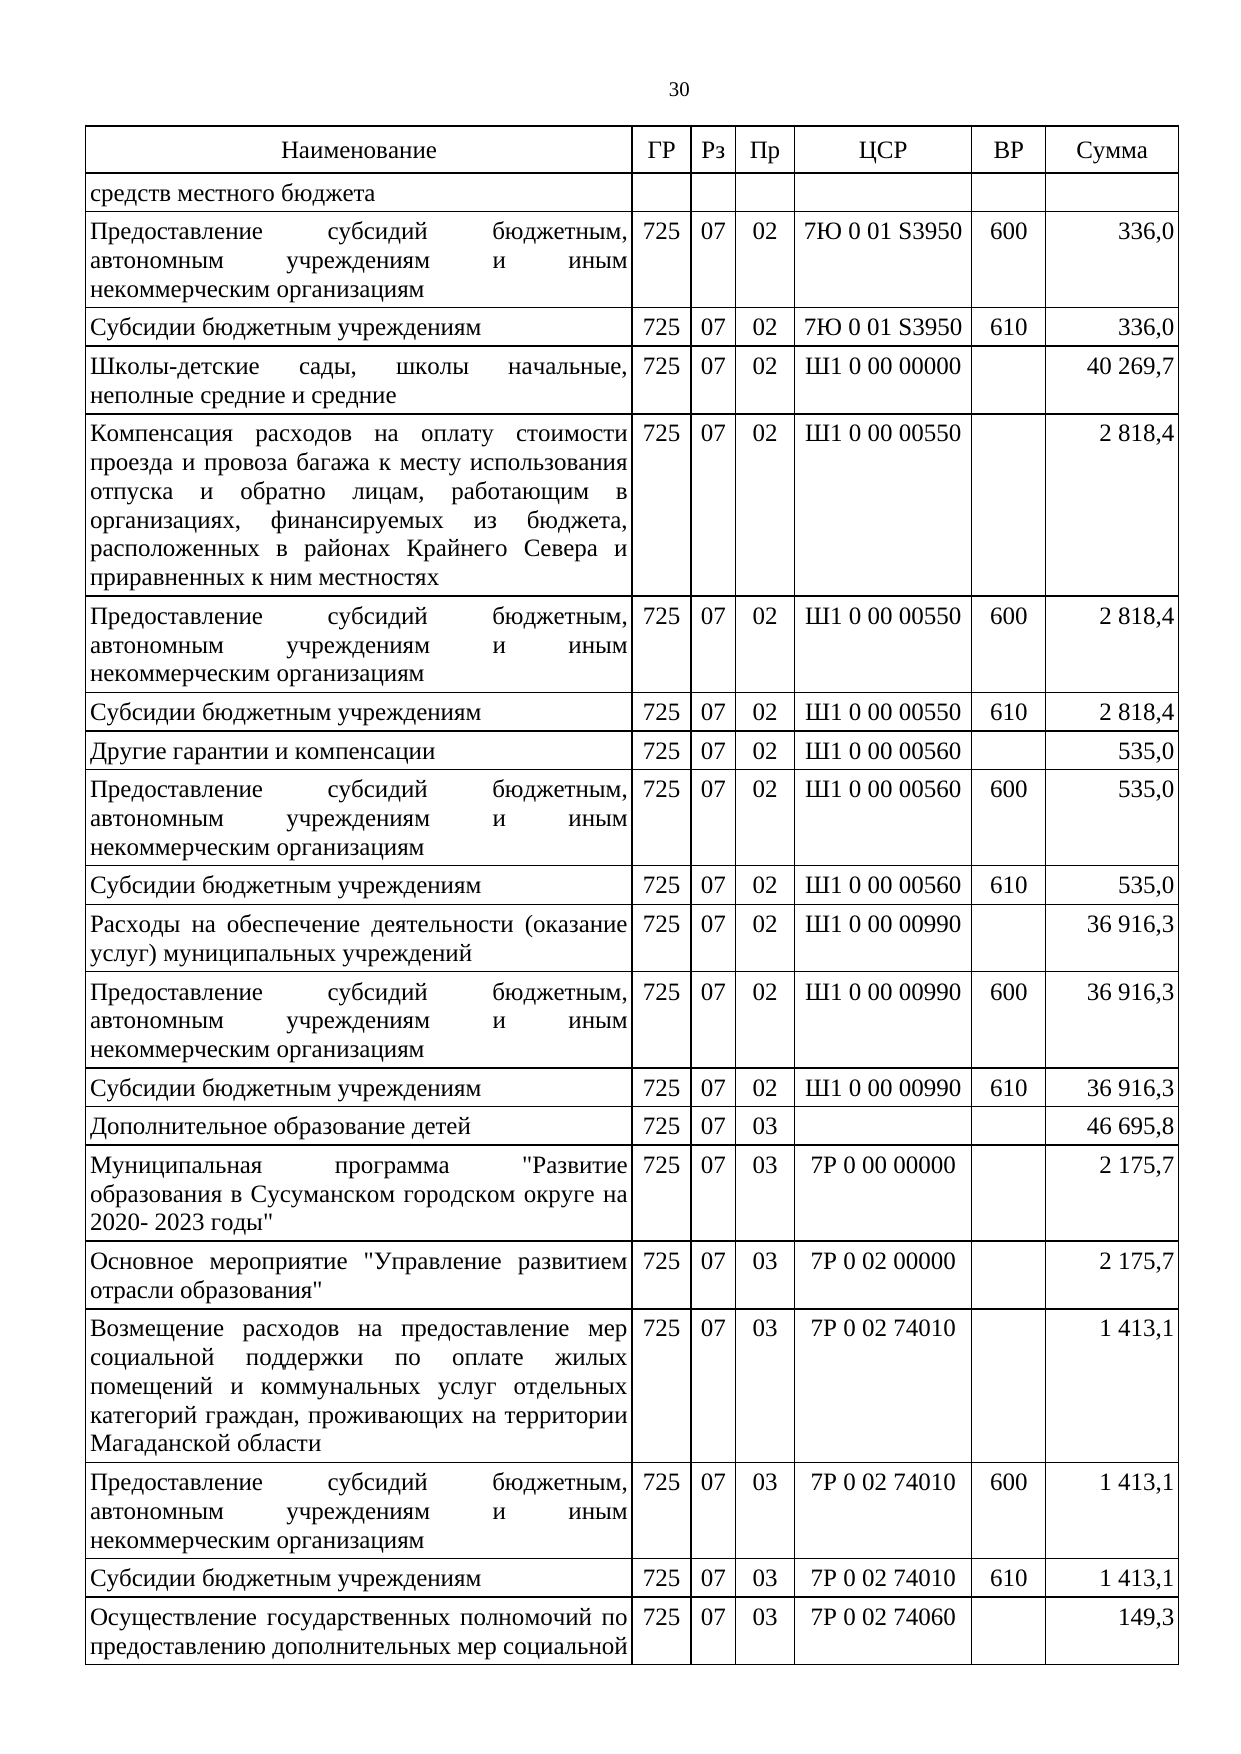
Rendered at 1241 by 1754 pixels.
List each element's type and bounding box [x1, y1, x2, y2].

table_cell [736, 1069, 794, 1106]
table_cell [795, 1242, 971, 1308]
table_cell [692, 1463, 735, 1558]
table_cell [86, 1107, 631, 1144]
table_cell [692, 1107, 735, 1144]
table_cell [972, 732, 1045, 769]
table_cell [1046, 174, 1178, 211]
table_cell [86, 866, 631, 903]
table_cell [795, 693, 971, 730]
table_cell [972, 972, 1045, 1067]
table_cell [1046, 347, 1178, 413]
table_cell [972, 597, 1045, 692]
table_header [1046, 127, 1178, 172]
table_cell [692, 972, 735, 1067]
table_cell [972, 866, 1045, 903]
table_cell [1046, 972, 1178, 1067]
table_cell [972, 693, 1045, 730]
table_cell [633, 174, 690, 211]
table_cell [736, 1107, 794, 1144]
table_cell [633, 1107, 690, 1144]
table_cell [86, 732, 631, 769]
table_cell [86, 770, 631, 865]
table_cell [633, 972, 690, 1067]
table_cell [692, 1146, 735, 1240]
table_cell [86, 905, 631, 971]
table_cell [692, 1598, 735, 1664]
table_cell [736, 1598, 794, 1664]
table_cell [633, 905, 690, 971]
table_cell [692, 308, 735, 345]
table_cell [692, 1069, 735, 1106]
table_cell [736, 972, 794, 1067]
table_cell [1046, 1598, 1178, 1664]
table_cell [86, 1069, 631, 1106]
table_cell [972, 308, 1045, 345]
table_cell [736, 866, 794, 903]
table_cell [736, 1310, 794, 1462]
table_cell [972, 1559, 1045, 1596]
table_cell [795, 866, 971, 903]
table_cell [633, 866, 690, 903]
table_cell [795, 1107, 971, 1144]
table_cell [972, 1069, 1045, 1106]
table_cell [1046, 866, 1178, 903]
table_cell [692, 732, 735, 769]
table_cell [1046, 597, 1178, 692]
table_header [633, 127, 690, 172]
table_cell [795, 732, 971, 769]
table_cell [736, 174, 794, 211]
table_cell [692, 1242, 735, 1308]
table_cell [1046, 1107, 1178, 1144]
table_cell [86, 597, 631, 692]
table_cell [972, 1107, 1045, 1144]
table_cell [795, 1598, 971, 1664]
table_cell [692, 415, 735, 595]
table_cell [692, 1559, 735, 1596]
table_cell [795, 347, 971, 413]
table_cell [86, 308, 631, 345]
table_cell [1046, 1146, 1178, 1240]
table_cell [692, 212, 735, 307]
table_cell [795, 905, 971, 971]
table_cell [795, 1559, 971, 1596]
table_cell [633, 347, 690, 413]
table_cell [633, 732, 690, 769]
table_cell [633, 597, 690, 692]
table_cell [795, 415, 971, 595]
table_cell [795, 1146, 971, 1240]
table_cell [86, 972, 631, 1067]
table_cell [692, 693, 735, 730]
table_header [795, 127, 971, 172]
table_header [692, 127, 735, 172]
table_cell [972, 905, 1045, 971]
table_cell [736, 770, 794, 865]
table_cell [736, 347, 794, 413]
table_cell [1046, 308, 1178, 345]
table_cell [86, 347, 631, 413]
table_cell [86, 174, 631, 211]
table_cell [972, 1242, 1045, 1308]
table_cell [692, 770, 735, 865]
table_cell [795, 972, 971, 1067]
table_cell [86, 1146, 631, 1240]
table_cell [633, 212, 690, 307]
table_header [86, 127, 631, 172]
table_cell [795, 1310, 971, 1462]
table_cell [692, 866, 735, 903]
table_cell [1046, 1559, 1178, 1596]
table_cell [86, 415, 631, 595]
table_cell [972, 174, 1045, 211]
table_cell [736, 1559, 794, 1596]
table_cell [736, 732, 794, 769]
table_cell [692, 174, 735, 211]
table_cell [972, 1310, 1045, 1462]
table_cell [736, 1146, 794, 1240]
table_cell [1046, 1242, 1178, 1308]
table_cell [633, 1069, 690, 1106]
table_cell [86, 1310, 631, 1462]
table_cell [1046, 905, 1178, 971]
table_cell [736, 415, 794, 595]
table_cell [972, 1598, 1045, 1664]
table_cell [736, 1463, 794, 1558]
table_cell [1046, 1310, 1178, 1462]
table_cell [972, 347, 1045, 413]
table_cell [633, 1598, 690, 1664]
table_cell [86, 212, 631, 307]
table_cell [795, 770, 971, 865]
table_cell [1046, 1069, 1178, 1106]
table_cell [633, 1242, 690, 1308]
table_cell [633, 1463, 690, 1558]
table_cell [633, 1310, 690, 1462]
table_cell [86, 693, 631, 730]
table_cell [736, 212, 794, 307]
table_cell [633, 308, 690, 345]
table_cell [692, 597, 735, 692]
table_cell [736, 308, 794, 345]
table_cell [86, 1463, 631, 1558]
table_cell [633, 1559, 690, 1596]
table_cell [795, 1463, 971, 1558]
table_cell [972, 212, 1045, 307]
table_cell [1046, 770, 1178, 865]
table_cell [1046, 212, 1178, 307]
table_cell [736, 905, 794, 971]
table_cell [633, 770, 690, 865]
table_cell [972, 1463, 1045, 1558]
table_header [972, 127, 1045, 172]
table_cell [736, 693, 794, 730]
table_header [736, 127, 794, 172]
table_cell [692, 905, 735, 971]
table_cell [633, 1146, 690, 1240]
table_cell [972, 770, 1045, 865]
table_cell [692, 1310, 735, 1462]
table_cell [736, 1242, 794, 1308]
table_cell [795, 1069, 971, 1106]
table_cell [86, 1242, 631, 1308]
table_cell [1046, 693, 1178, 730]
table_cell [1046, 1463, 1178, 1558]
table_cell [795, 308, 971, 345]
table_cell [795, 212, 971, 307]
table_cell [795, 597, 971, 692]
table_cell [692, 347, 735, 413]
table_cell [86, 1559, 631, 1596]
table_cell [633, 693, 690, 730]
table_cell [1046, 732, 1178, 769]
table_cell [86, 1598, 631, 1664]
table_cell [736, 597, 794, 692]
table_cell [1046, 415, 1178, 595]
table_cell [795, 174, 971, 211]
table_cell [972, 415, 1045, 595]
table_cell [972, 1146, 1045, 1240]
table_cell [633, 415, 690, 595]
